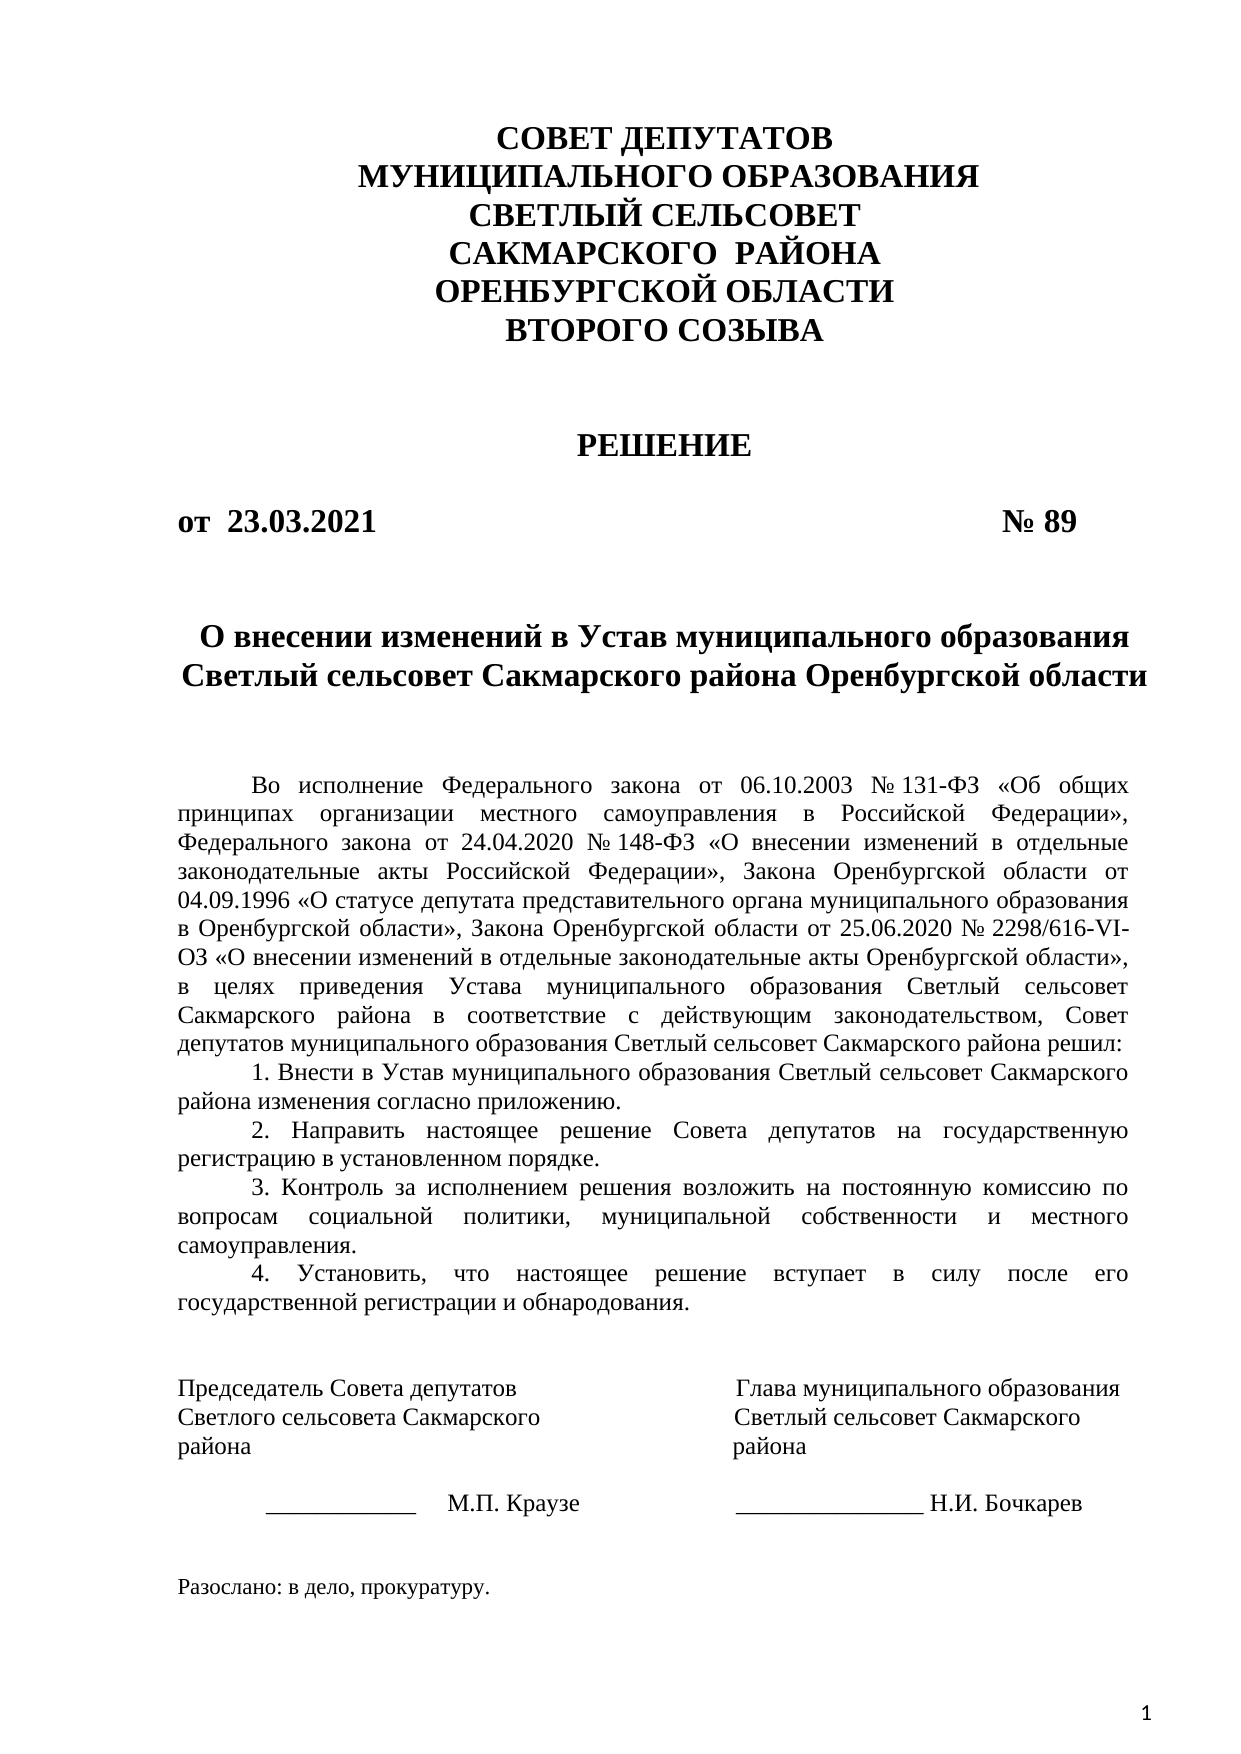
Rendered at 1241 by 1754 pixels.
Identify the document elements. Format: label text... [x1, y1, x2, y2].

text района района [177, 1431, 1152, 1460]
text МУНИЦИПАЛЬНОГО ОБРАЗОВАНИЯ [177, 156, 1152, 195]
text О внесении изменений в Устав муниципального образования Светлый сельсовет Сакмарского района Оренбургской области [177, 616, 1152, 693]
text САКМАРСКОГО РАЙОНА [177, 233, 1152, 271]
table_header Во исполнение Федерального закона от 06.10.2003 № 131-ФЗ «Об общих принципах организации местного самоуправления в Российской Федерации», Федерального закона от 24.04.2020 № 148-ФЗ «О внесении изменений в отдельные законодательные акты Российской Федерации», Закона Оренбургской области от 04.09.1996 «О статусе депутата представительного органа муниципального образования в Оренбургской области», Закона Оренбургской области от 25.06.2020 № 2298/616-VI-OЗ «О внесении изменений в отдельные законодательные акты Оренбургской области», в целях приведения Устава муниципального образования Светлый сельсовет Сакмарского района в соответствие с действующим законодательством, Совет депутатов муниципального образования Светлый сельсовет Сакмарского района решил: 1. Внести в Устав муниципального образования Светлый сельсовет Сакмарского района изменения согласно приложению. 2. Направить настоящее решение Совета депутатов на государственную регистрацию в установленном порядке. 3. Контроль за исполнением решения возложить на постоянную комиссию по вопросам социальной политики, муниципальной собственности и местного самоуправления. 4. Установить, что настоящее решение вступает в силу после его государственной регистрации и обнародования. [166, 770, 1140, 1316]
text РЕШЕНИЕ [177, 425, 1152, 463]
text Председатель Совета депутатов Глава муниципального образования [177, 1373, 1152, 1402]
text от 23.03.2021 № 89 [177, 501, 1152, 540]
list ____________ М.П. Краузе _______________ Н.И. Бочкарев [266, 1488, 1152, 1517]
text ВТОРОГО СОЗЫВА [177, 310, 1152, 348]
text СВЕТЛЫЙ СЕЛЬСОВЕТ [177, 195, 1152, 233]
text ОРЕНБУРГСКОЙ ОБЛАСТИ [177, 271, 1152, 310]
text СОВЕТ ДЕПУТАТОВ [177, 118, 1152, 156]
text Разослано: в дело, прокуратуру. [177, 1573, 1152, 1599]
text Светлого сельсовета Сакмарского Светлый сельсовет Сакмарского [177, 1402, 1152, 1431]
